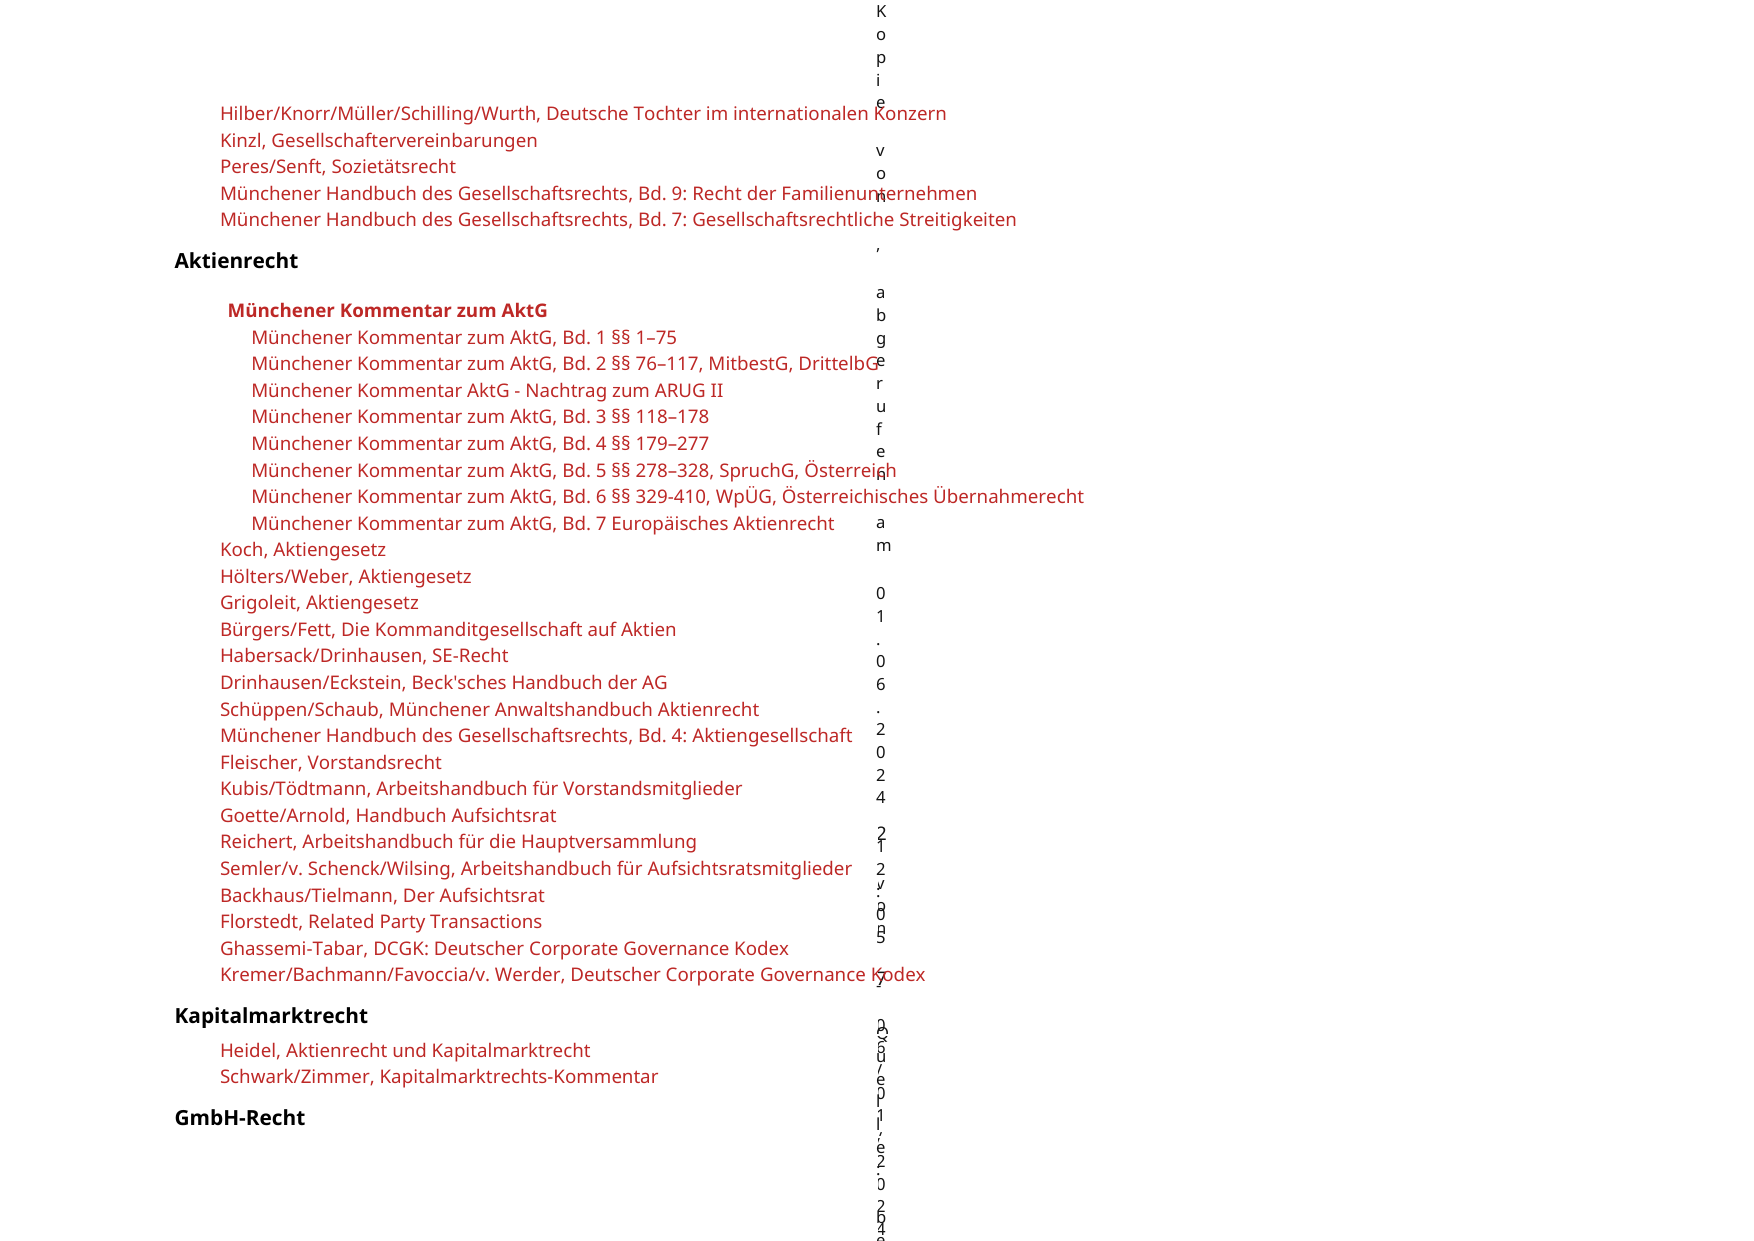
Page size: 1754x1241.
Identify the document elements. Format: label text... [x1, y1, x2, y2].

text Schüppen/​Schaub, Münchener Anwaltshandbuch Aktienrecht [199, 695, 1566, 721]
text Münchener Kommentar zum AktG, Bd. 6 §§ 329-410, WpÜG, Österreichisches Übernahmerecht [230, 482, 1566, 509]
text Münchener Kommentar AktG - Nachtrag zum ARUG II [230, 376, 1566, 403]
text Bürgers/​Fett, Die Kommanditgesellschaft auf Aktien [199, 615, 1566, 642]
text Ghassemi-Tabar, DCGK: Deutscher Corporate Governance Kodex [199, 934, 1566, 961]
text Münchener Handbuch des Gesellschaftsrechts, Bd. 9: Recht der Familienunternehmen [199, 179, 1566, 206]
text Hölters/​Weber, Aktiengesetz [199, 562, 1566, 589]
text Koch, Aktiengesetz [199, 536, 1566, 562]
text GmbH-Recht [168, 1089, 1564, 1136]
text Hilber/​Knorr/​Müller/​Schilling/​Wurth, Deutsche Tochter im internationalen Konzern [199, 99, 1566, 126]
text Florstedt, Related Party Transactions [199, 907, 1566, 934]
text Heidel, Aktienrecht und Kapitalmarktrecht [220, 1036, 1566, 1062]
text Kapitalmarktrecht [168, 987, 1564, 1034]
text Peres/​Senft, Sozietätsrecht [199, 152, 1566, 179]
text Aktienrecht [168, 232, 1564, 279]
text Münchener Kommentar zum AktG, Bd. 3 §§ 118–178 [230, 403, 1566, 429]
text Habersack/​Drinhausen, SE-Recht [199, 642, 1566, 668]
text Münchener Kommentar zum AktG, Bd. 7 Europäisches Aktienrecht [230, 509, 1566, 536]
text Münchener Kommentar zum AktG, Bd. 4 §§ 179–277 [230, 429, 1566, 456]
text Münchener Kommentar zum AktG, Bd. 1 §§ 1–75 [251, 323, 1566, 349]
text Münchener Kommentar zum AktG, Bd. 5 §§ 278–328, SpruchG, Österreich [230, 456, 1566, 482]
text Goette/​Arnold, Handbuch Aufsichtsrat [199, 801, 1566, 828]
text Münchener Kommentar zum AktG [227, 296, 1566, 323]
text Backhaus/​Tielmann, Der Aufsichtsrat [199, 881, 1566, 907]
text Kubis/​Tödtmann, Arbeitshandbuch für Vorstandsmitglieder [199, 774, 1566, 801]
text Münchener Kommentar zum AktG, Bd. 2 §§ 76–117, MitbestG, DrittelbG [230, 349, 1566, 376]
text Semler/​v. Schenck/​Wilsing, Arbeitshandbuch für Aufsichtsratsmitglieder [199, 854, 1566, 881]
text Schwark/​Zimmer, Kapitalmarktrechts-Kommentar [199, 1062, 1566, 1089]
text Kinzl, Gesellschaftervereinbarungen [199, 126, 1566, 152]
text Grigoleit, Aktiengesetz [199, 589, 1566, 615]
text Münchener Handbuch des Gesellschaftsrechts, Bd. 4: Aktiengesellschaft [199, 721, 1566, 748]
text Kremer/​Bachmann/​Favoccia/​v. Werder, Deutscher Corporate Governance Kodex [199, 961, 1566, 987]
text Reichert, Arbeitshandbuch für die Hauptversammlung [199, 828, 1566, 854]
text Fleischer, Vorstandsrecht [199, 748, 1566, 774]
text Münchener Handbuch des Gesellschaftsrechts, Bd. 7: Gesellschaftsrechtliche Streitigkeiten [199, 206, 1566, 232]
text Drinhausen/​Eckstein, Beck'sches Handbuch der AG [199, 668, 1566, 695]
